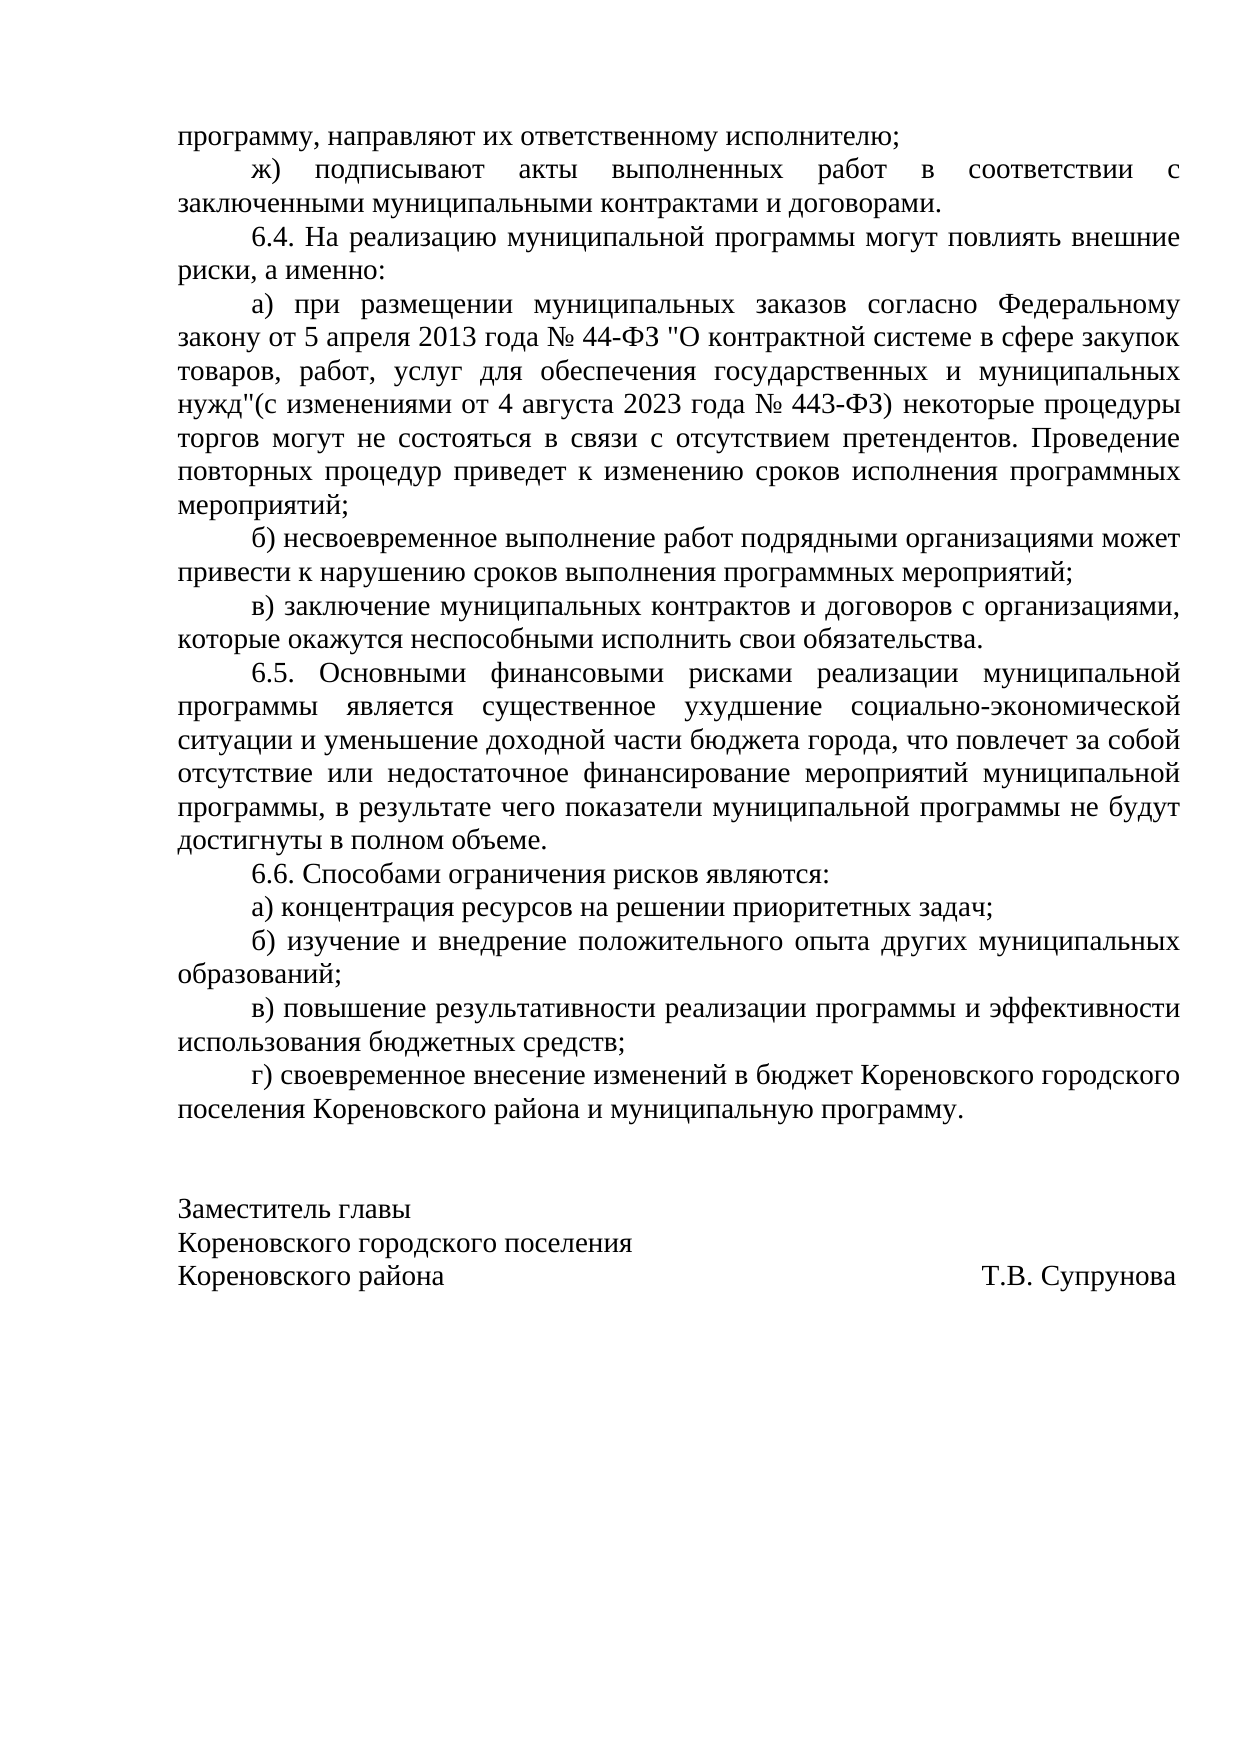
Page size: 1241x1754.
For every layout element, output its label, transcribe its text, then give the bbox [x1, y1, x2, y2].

text г) своевременное внесение изменений в бюджет Кореновского городского поселения Кореновского района и муниципальную программу. [177, 1057, 1181, 1124]
text Кореновского района Т.В. Супрунова [177, 1258, 1181, 1292]
text 6.5. Основными финансовыми рисками реализации муниципальной программы является существенное ухудшение социально-экономической ситуации и уменьшение доходной части бюджета города, что повлечет за собой отсутствие или недостаточное финансирование мероприятий муниципальной программы, в результате чего показатели муниципальной программы не будут достигнуты в полном объеме. [177, 655, 1181, 856]
text б) несвоевременное выполнение работ подрядными организациями может привести к нарушению сроков выполнения программных мероприятий; [177, 521, 1181, 588]
text 6.6. Способами ограничения рисков являются: [177, 856, 1181, 889]
text в) заключение муниципальных контрактов и договоров с организациями, которые окажутся неспособными исполнить свои обязательства. [177, 588, 1181, 655]
text Кореновского городского поселения [177, 1225, 1181, 1258]
text в) повышение результативности реализации программы и эффективности использования бюджетных средств; [177, 990, 1181, 1057]
text ж) подписывают акты выполненных работ в соответствии с заключенными муниципальными контрактами и договорами. [177, 152, 1181, 219]
text 6.4. На реализацию муниципальной программы могут повлиять внешние риски, а именно: [177, 219, 1181, 286]
text Заместитель главы [177, 1191, 1181, 1225]
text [177, 118, 1181, 152]
text б) изучение и внедрение положительного опыта других муниципальных образований; [177, 923, 1181, 990]
text а) при размещении муниципальных заказов согласно Федеральному закону от 5 апреля 2013 года № 44-ФЗ "О контрактной системе в сфере закупок товаров, работ, услуг для обеспечения государственных и муниципальных нужд"(с изменениями от 4 августа 2023 года № 443-ФЗ) некоторые процедуры торгов могут не состояться в связи с отсутствием претендентов. Проведение повторных процедур приведет к изменению сроков исполнения программных мероприятий; [177, 286, 1181, 521]
text а) концентрация ресурсов на решении приоритетных задач; [177, 889, 1181, 923]
